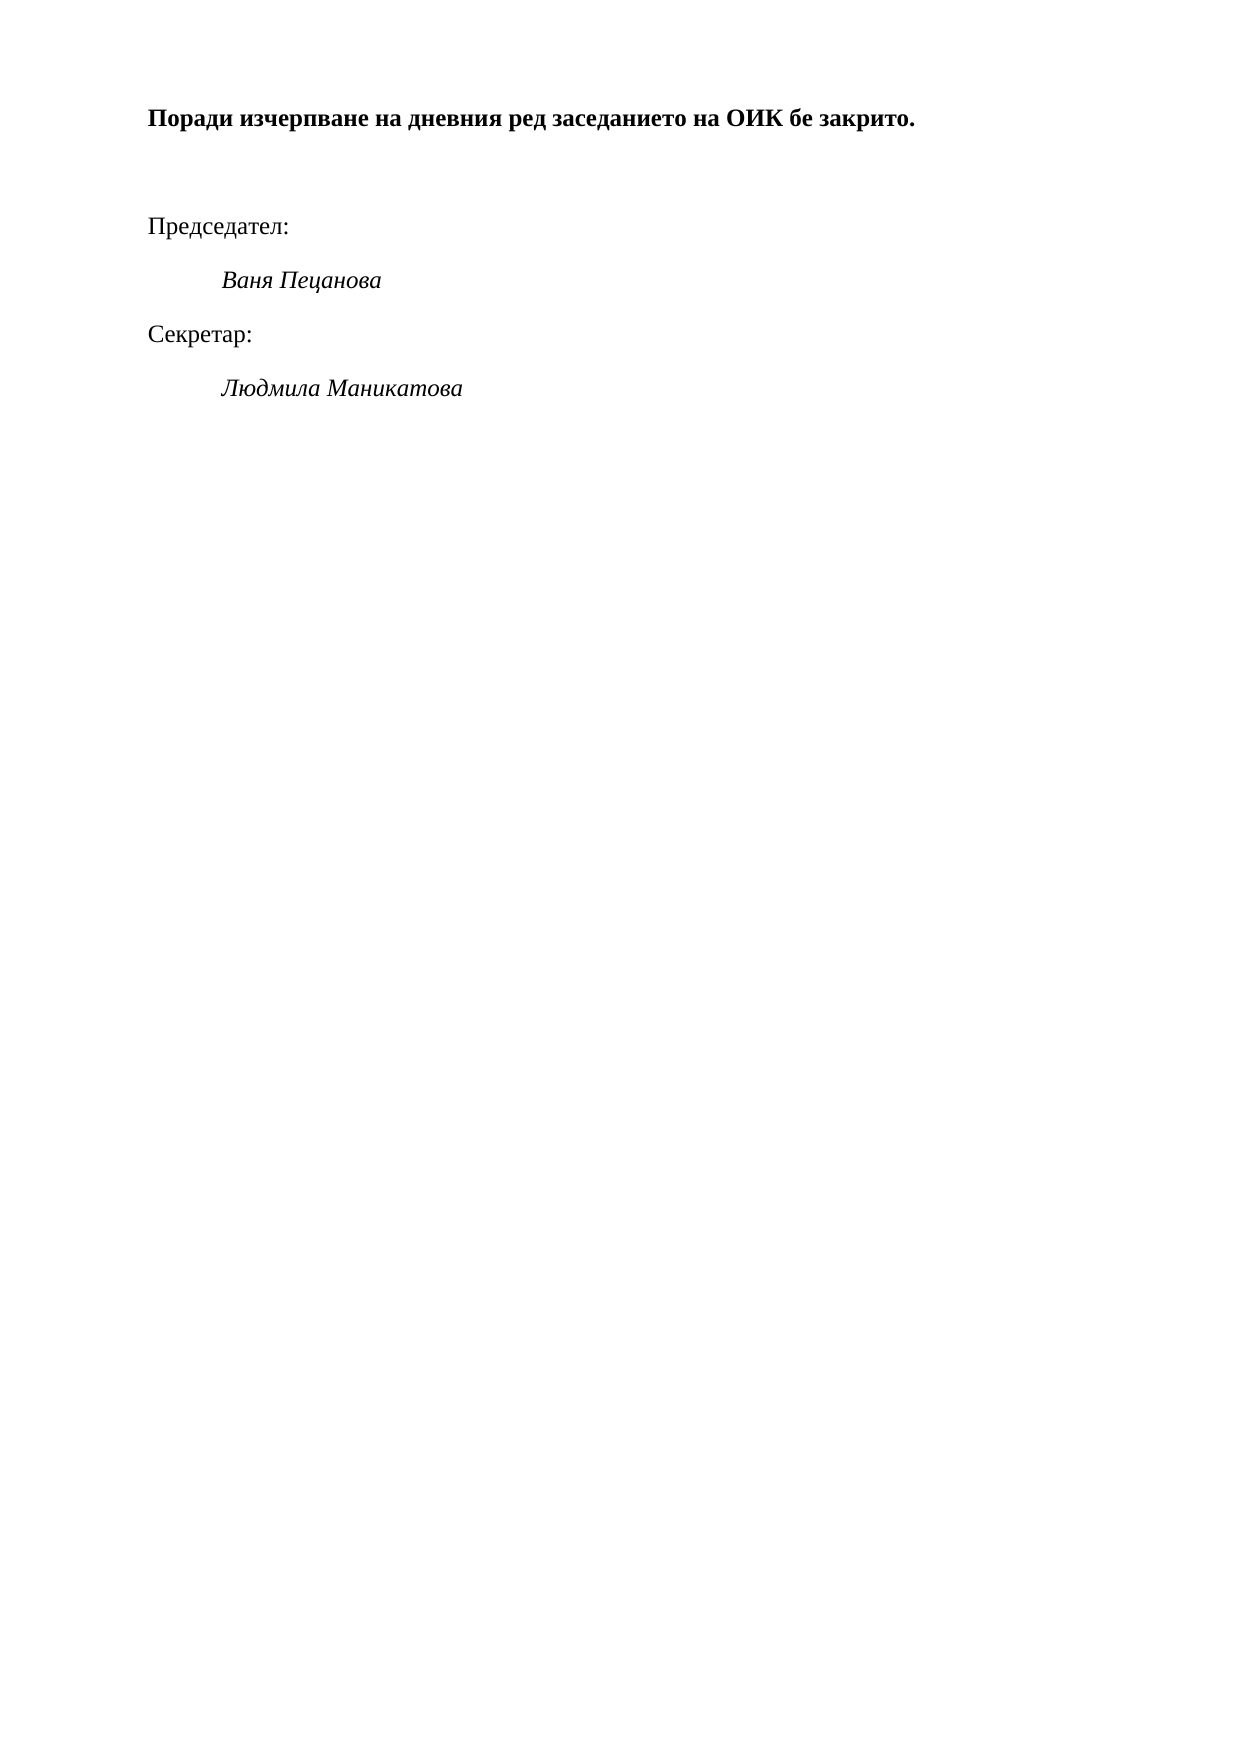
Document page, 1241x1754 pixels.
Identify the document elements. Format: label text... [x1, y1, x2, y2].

text Председател: [148, 211, 1093, 240]
text Секретар: [148, 319, 1093, 348]
text Людмила Маникатова [148, 373, 1093, 401]
text Поради изчерпване на дневния ред заседанието на ОИК бе закрито. [148, 103, 1093, 132]
text Ваня Пецанова [148, 265, 1093, 294]
